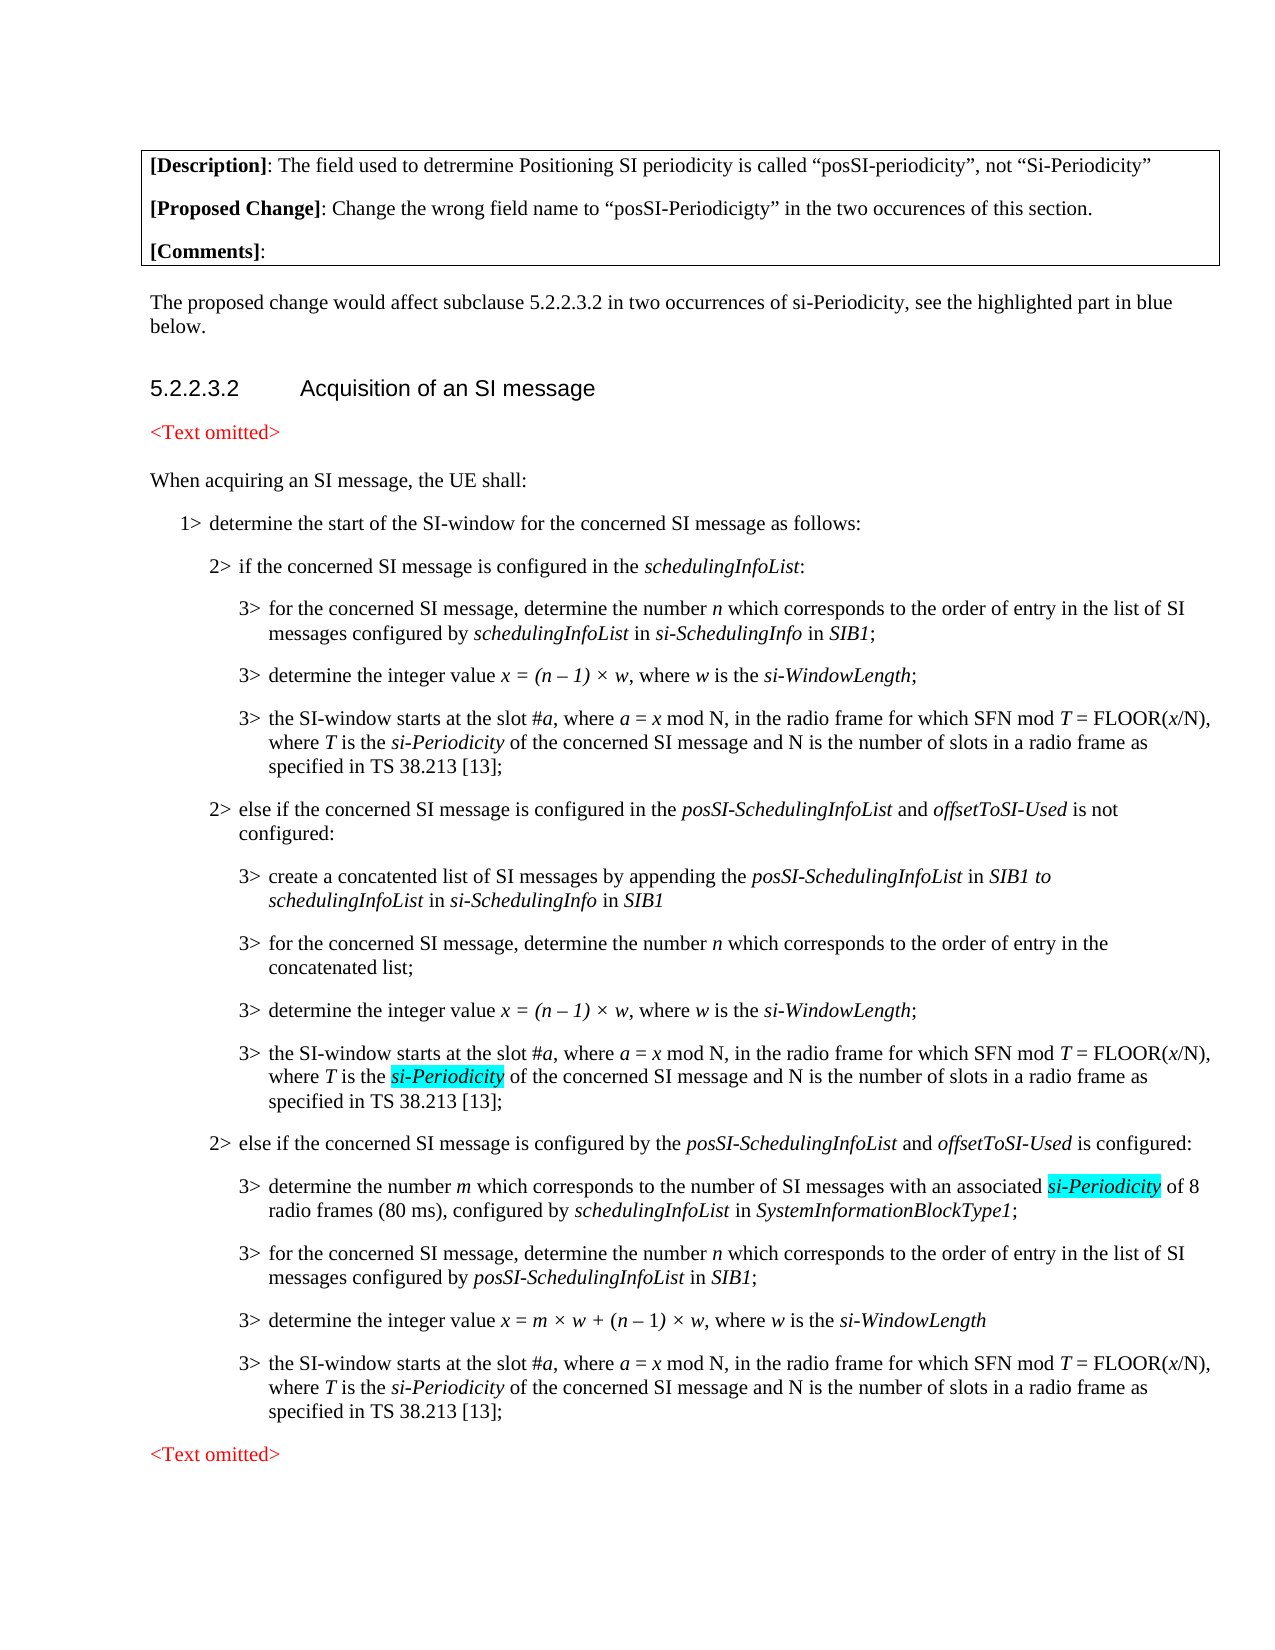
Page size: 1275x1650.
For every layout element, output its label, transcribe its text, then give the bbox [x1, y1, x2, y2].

text 3> determine the integer value x = (n – 1) × w, where w is the si-WindowLength; [239, 663, 1211, 687]
text 3> the SI-window starts at the slot #a, where a = x mod N, in the radio frame for which SFN mod T = FLOOR(x/N), where T is the si-Periodicity of the concerned SI message and N is the number of slots in a radio frame as specified in TS 38.213 [13]; [239, 706, 1211, 778]
text 3> determine the integer value x = m × w + (n – 1) × w, where w is the si-WindowLength [239, 1308, 1211, 1332]
text 5.2.2.3.2 Acquisition of an SI message [150, 375, 1211, 401]
text 2> else if the concerned SI message is configured by the posSI-SchedulingInfoList and offsetToSI-Used is configured: [209, 1131, 1211, 1155]
text 2> else if the concerned SI message is configured in the posSI-SchedulingInfoList and offsetToSI-Used is not configured: [209, 797, 1211, 845]
text 3> create a concatented list of SI messages by appending the posSI-SchedulingInfoList in SIB1 to schedulingInfoList in si-SchedulingInfo in SIB1 [239, 864, 1211, 912]
text [Proposed Change]: Change the wrong field name to “posSI-Periodicigty” in the two occurences of this section. [142, 193, 1219, 220]
text 3> determine the integer value x = (n – 1) × w, where w is the si-WindowLength; [239, 998, 1211, 1022]
text 1> determine the start of the SI-window for the concerned SI message as follows: [179, 511, 1211, 535]
text [Description]: The field used to detrermine Positioning SI periodicity is called “posSI-periodicity”, not “Si-Periodicity” [142, 151, 1219, 177]
text 2> if the concerned SI message is configured in the schedulingInfoList: [209, 553, 1211, 578]
text The proposed change would affect subclause 5.2.2.3.2 in two occurrences of si-Periodicity, see the highlighted part in blue below. [150, 290, 1211, 338]
text <Text omitted> [150, 420, 1211, 444]
text 3> the SI-window starts at the slot #a, where a = x mod N, in the radio frame for which SFN mod T = FLOOR(x/N), where T is the si-Periodicity of the concerned SI message and N is the number of slots in a radio frame as specified in TS 38.213 [13]; [239, 1351, 1211, 1423]
text 3> for the concerned SI message, determine the number n which corresponds to the order of entry in the list of SI messages configured by schedulingInfoList in si-SchedulingInfo in SIB1; [239, 596, 1211, 644]
text <Text omitted> [150, 1442, 1211, 1466]
text 3> for the concerned SI message, determine the number n which corresponds to the order of entry in the list of SI messages configured by posSI-SchedulingInfoList in SIB1; [239, 1241, 1211, 1289]
text When acquiring an SI message, the UE shall: [150, 468, 1211, 492]
text 3> determine the number m which corresponds to the number of SI messages with an associated si-Periodicity of 8 radio frames (80 ms), configured by schedulingInfoList in SystemInformationBlockType1; [239, 1174, 1211, 1222]
text 3> the SI-window starts at the slot #a, where a = x mod N, in the radio frame for which SFN mod T = FLOOR(x/N), where T is the si-Periodicity of the concerned SI message and N is the number of slots in a radio frame as specified in TS 38.213 [13]; [239, 1040, 1211, 1113]
text 3> for the concerned SI message, determine the number n which corresponds to the order of entry in the concatenated list; [239, 931, 1211, 979]
text [Comments]: [142, 236, 1219, 265]
